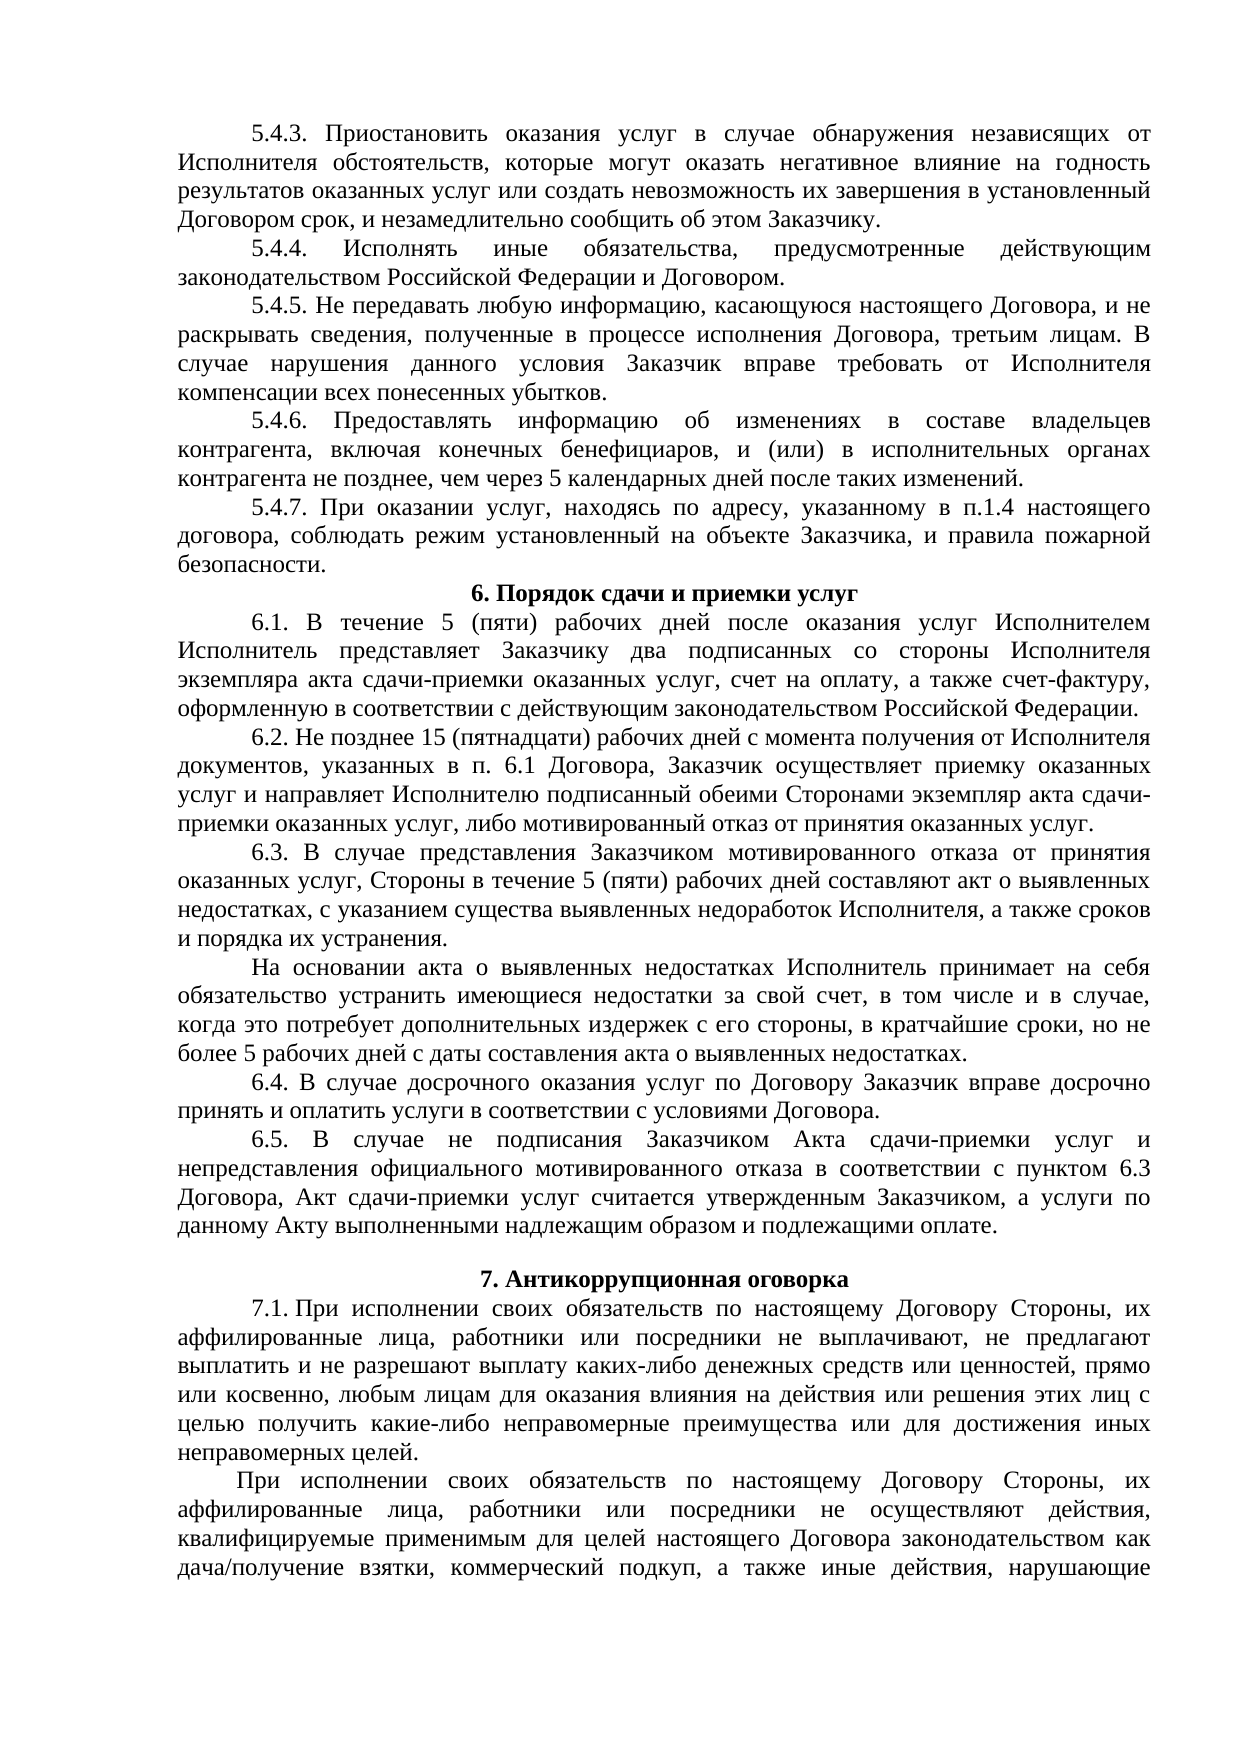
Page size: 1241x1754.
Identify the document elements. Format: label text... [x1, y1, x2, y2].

subtitle 7. Антикоррупционная оговорка [177, 1264, 1152, 1293]
text 5.4.3. Приостановить оказания услуг в случае обнаружения независящих от Исполнителя обстоятельств, которые могут оказать негативное влияние на годность результатов оказанных услуг или создать невозможность их завершения в установленный Договором срок, и незамедлительно сообщить об этом Заказчику. [177, 118, 1152, 233]
text 6.4. В случае досрочного оказания услуг по Договору Заказчик вправе досрочно принять и оплатить услуги в соответствии с условиями Договора. [177, 1067, 1152, 1124]
text 5.4.4. Исполнять иные обязательства, предусмотренные действующим законодательством Российской Федерации и Договором. [177, 233, 1152, 291]
text 6.1. В течение 5 (пяти) рабочих дней после оказания услуг Исполнителем Исполнитель представляет Заказчику два подписанных со стороны Исполнителя экземпляра акта сдачи-приемки оказанных услуг, счет на оплату, а также счет-фактуру, оформленную в соответствии с действующим законодательством Российской Федерации. [177, 607, 1152, 722]
subtitle 6. Порядок сдачи и приемки услуг [177, 578, 1152, 607]
text 6.2. Не позднее 15 (пятнадцати) рабочих дней с момента получения от Исполнителя документов, указанных в п. 6.1 Договора, Заказчик осуществляет приемку оказанных услуг и направляет Исполнителю подписанный обеими Сторонами экземпляр акта сдачи-приемки оказанных услуг, либо мотивированный отказ от принятия оказанных услуг. [177, 722, 1152, 837]
text 5.4.5. Не передавать любую информацию, касающуюся настоящего Договора, и не раскрывать сведения, полученные в процессе исполнения Договора, третьим лицам. В случае нарушения данного условия Заказчик вправе требовать от Исполнителя компенсации всех понесенных убытков. [177, 291, 1152, 406]
text 6.3. В случае представления Заказчиком мотивированного отказа от принятия оказанных услуг, Стороны в течение 5 (пяти) рабочих дней составляют акт о выявленных недостатках, с указанием существа выявленных недоработок Исполнителя, а также сроков и порядка их устранения. [177, 837, 1152, 952]
text 5.4.6. Предоставлять информацию об изменениях в составе владельцев контрагента, включая конечных бенефициаров, и (или) в исполнительных органах контрагента не позднее, чем через 5 календарных дней после таких изменений. [177, 406, 1152, 492]
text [177, 1466, 1152, 1581]
text 5.4.7. При оказании услуг, находясь по адресу, указанному в п.1.4 настоящего договора, соблюдать режим установленный на объекте Заказчика, и правила пожарной безопасности. [177, 492, 1152, 578]
text 7.1. При исполнении своих обязательств по настоящему Договору Стороны, их аффилированные лица, работники или посредники не выплачивают, не предлагают выплатить и не разрешают выплату каких-либо денежных средств или ценностей, прямо или косвенно, любым лицам для оказания влияния на действия или решения этих лиц с целью получить какие-либо неправомерные преимущества или для достижения иных неправомерных целей. [177, 1293, 1152, 1466]
text На основании акта о выявленных недостатках Исполнитель принимает на себя обязательство устранить имеющиеся недостатки за свой счет, в том числе и в случае, когда это потребует дополнительных издержек с его стороны, в кратчайшие сроки, но не более 5 рабочих дней с даты составления акта о выявленных недостатках. [177, 952, 1152, 1067]
text 6.5. В случае не подписания Заказчиком Акта сдачи-приемки услуг и непредставления официального мотивированного отказа в соответствии с пунктом 6.3 Договора, Акт сдачи-приемки услуг считается утвержденным Заказчиком, а услуги по данному Акту выполненными надлежащим образом и подлежащими оплате. [177, 1124, 1152, 1239]
